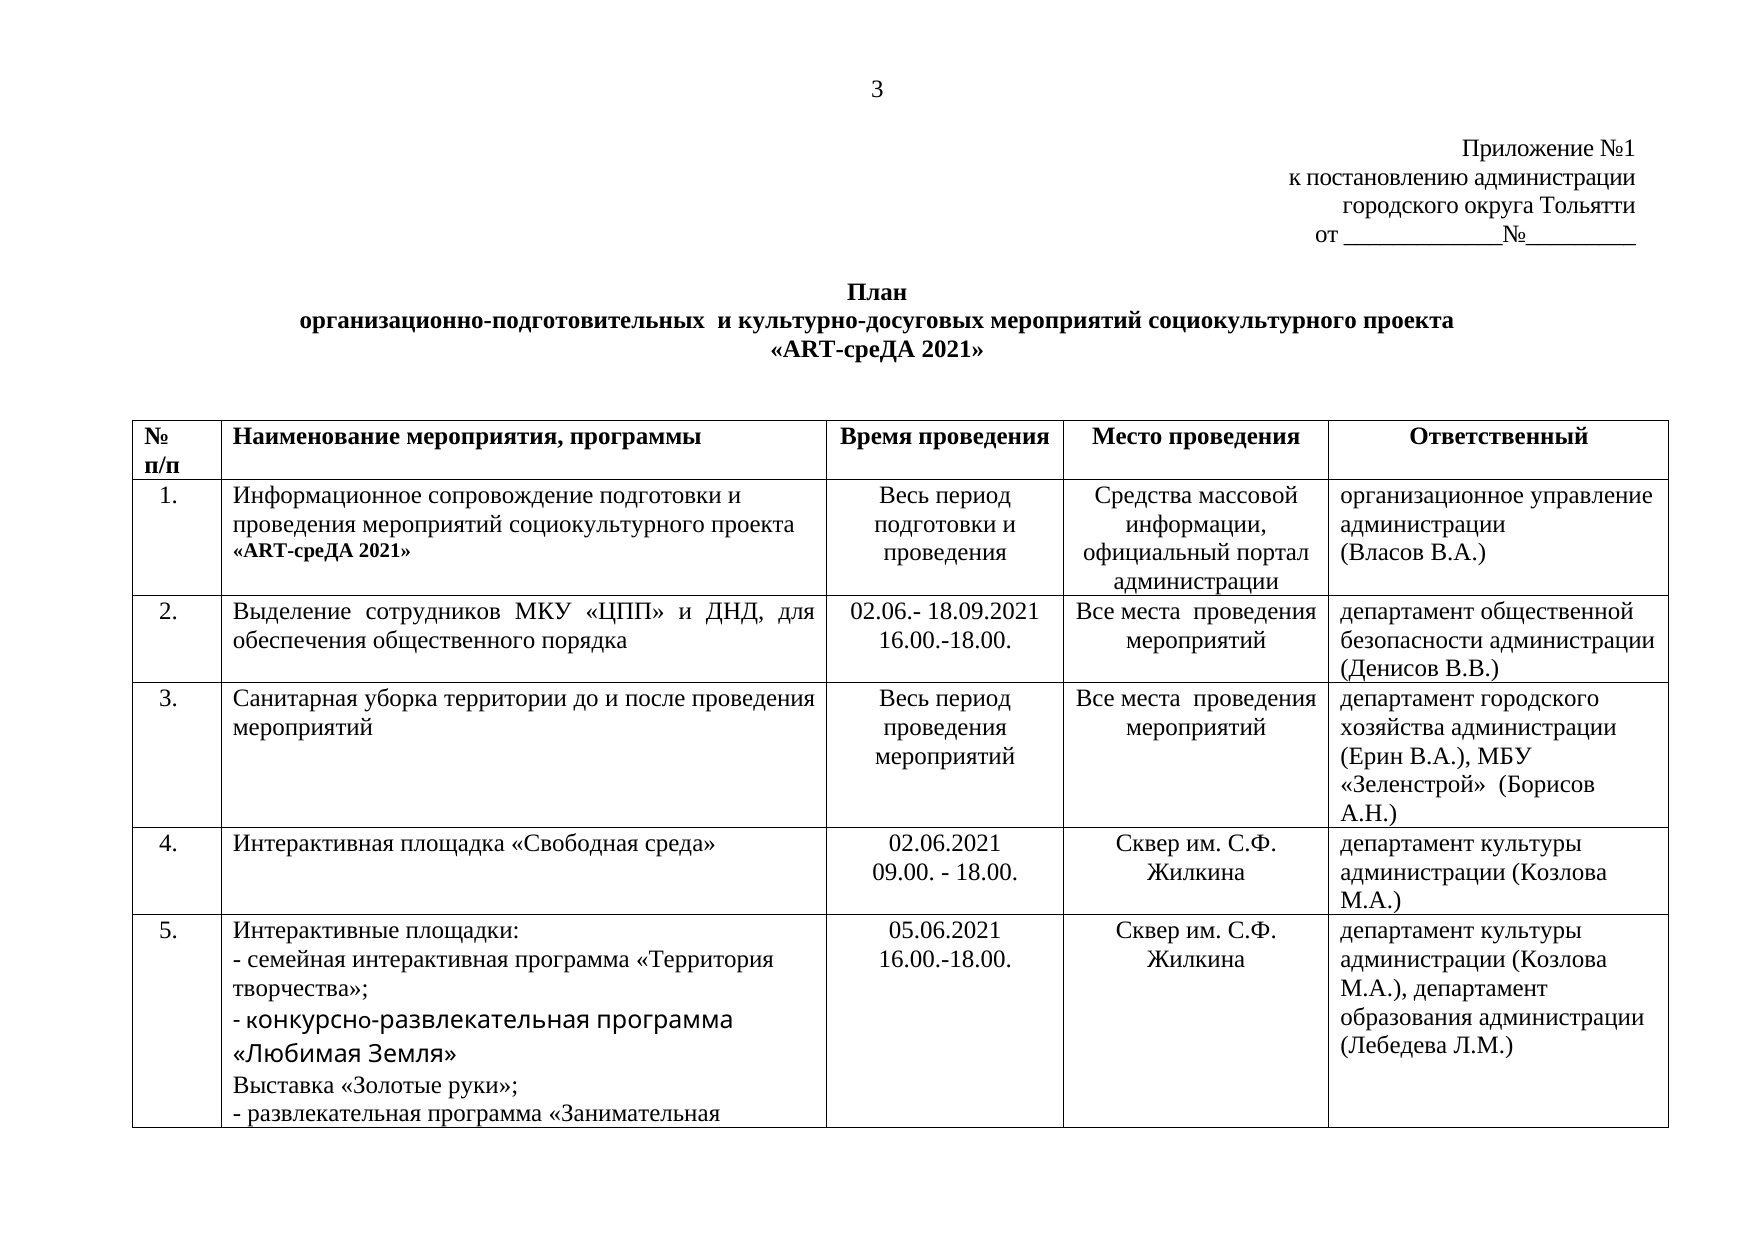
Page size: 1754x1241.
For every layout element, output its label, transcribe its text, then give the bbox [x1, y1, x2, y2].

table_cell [827, 915, 1063, 1127]
table_cell Санитарная уборка территории до и после проведения мероприятий [222, 683, 826, 827]
table_cell департамент культуры администрации (Козлова М.А.) [1329, 828, 1668, 914]
text План [118, 277, 1636, 305]
text организационно-подготовительных и культурно-досуговых мероприятий социокультурного проекта [118, 305, 1636, 334]
table_header Место проведения [1064, 421, 1328, 479]
text от _____________№_________ [126, 219, 1636, 248]
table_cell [1064, 915, 1328, 1127]
table_cell [133, 828, 221, 914]
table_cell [1329, 915, 1668, 1127]
text Приложение №1 [126, 133, 1636, 162]
table_cell организационное управление администрации (Власов В.А.) [1329, 480, 1668, 595]
table_header Время проведения [827, 421, 1063, 479]
table_header № п/п [133, 421, 221, 479]
table_cell департамент общественной безопасности администрации (Денисов В.В.) [1329, 596, 1668, 682]
table_cell 02.06.2021 09.00. - 18.00. [827, 828, 1063, 914]
table_cell Все места проведения мероприятий [1064, 683, 1328, 827]
text городского округа Тольятти [126, 190, 1636, 219]
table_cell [222, 915, 826, 1127]
table_cell Информационное сопровождение подготовки и проведения мероприятий социокультурного проекта «АRT-среДА 2021» [222, 480, 826, 595]
text к постановлению администрации [126, 162, 1636, 190]
table_cell Весь период проведения мероприятий [827, 683, 1063, 827]
table_cell департамент городского хозяйства администрации (Ерин В.А.), МБУ «Зеленстрой» (Борисов А.Н.) [1329, 683, 1668, 827]
table_cell Сквер им. С.Ф. Жилкина [1064, 828, 1328, 914]
table_cell Выделение сотрудников МКУ «ЦПП» и ДНД, для обеспечения общественного порядка [222, 596, 826, 682]
table_cell 02.06.- 18.09.2021 16.00.-18.00. [827, 596, 1063, 682]
table_cell [133, 915, 221, 1127]
table_cell Все места проведения мероприятий [1064, 596, 1328, 682]
table_cell Средства массовой информации, официальный портал администрации [1064, 480, 1328, 595]
table_cell [133, 596, 221, 682]
table_cell Интерактивная площадка «Свободная среда» [222, 828, 826, 914]
table_header Наименование мероприятия, программы [222, 421, 826, 479]
table_header Ответственный [1329, 421, 1668, 479]
table_cell Весь период подготовки и проведения [827, 480, 1063, 595]
table_cell [133, 480, 221, 595]
table_cell [133, 683, 221, 827]
text «АRT-среДА 2021» [118, 334, 1636, 363]
